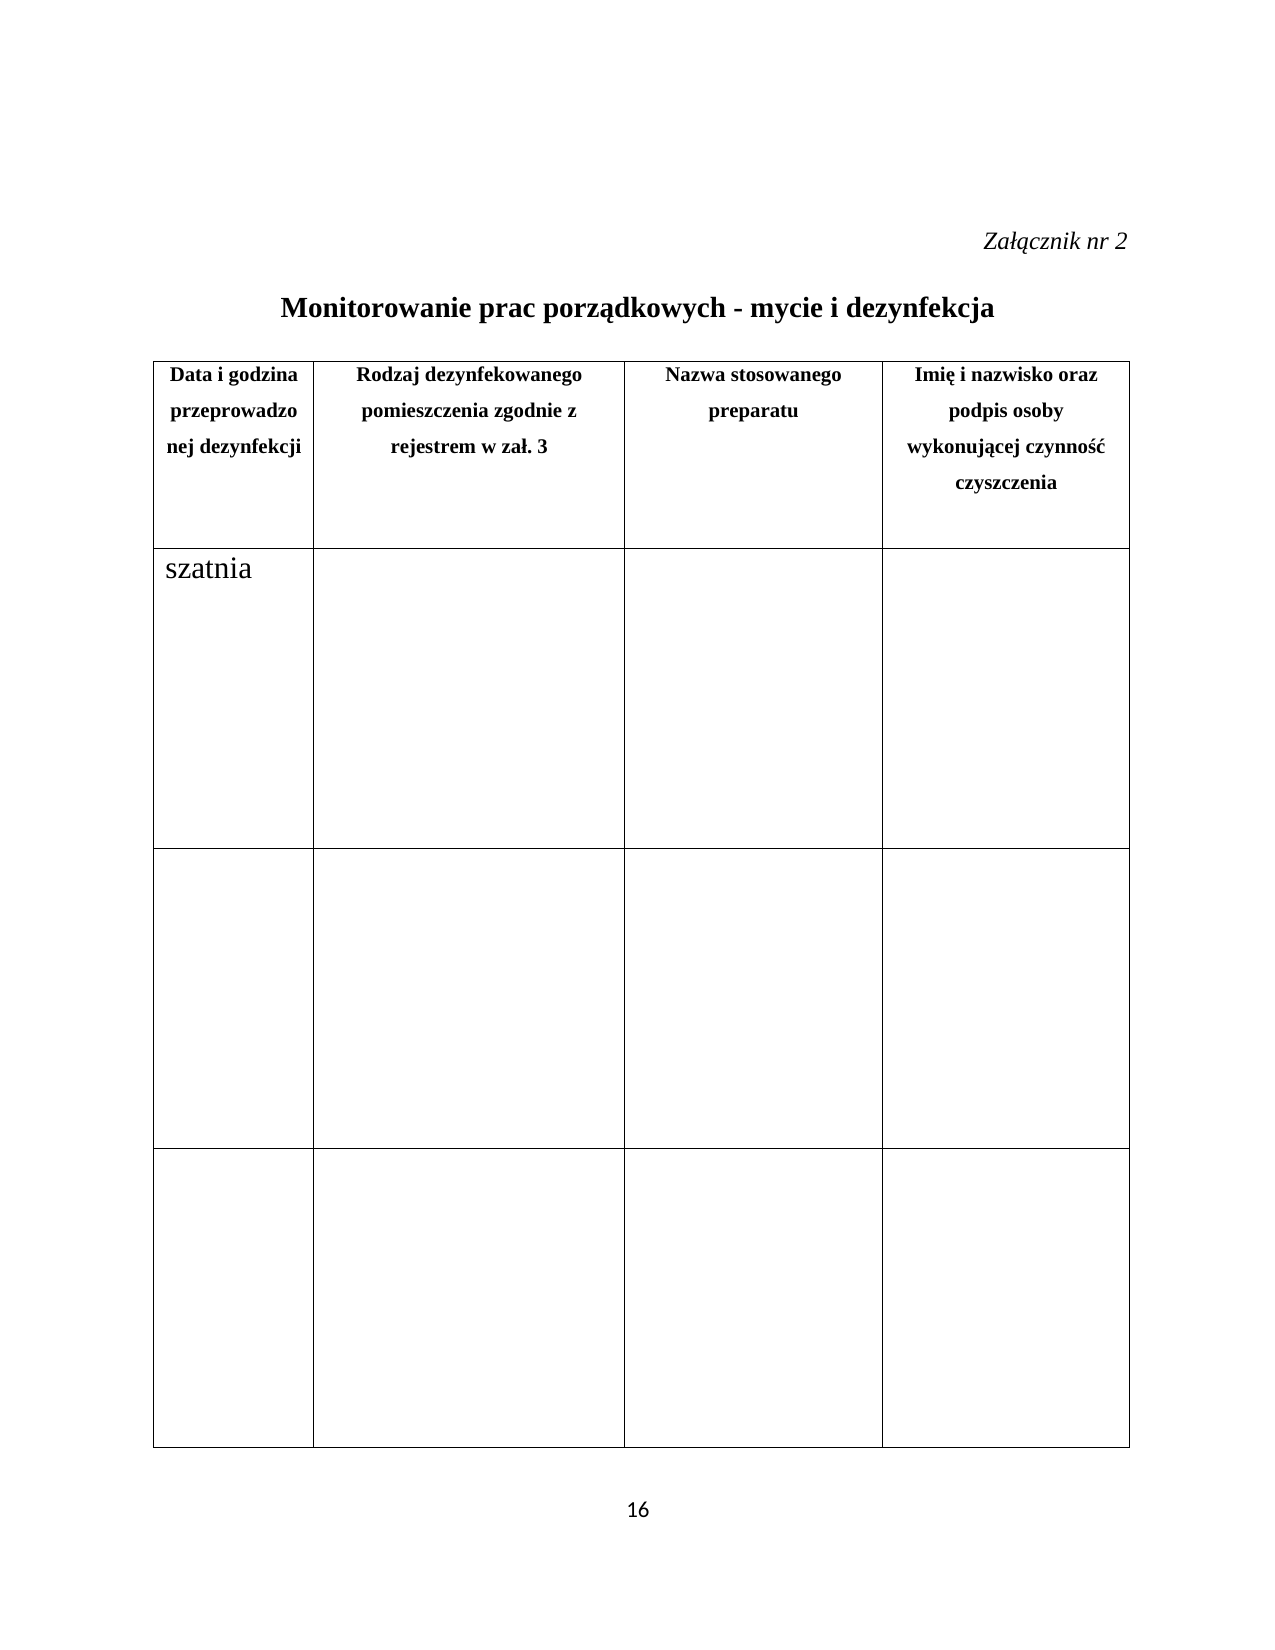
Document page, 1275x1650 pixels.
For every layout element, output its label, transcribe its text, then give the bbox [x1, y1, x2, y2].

table_header Data i godzina przeprowadzonej dezynfekcji [154, 362, 313, 548]
table_cell [314, 849, 624, 1147]
table_cell [154, 849, 313, 1147]
table_cell [314, 1149, 624, 1447]
table_cell [883, 549, 1129, 848]
table_header Imię i nazwisko oraz podpis osoby wykonującej czynność czyszczenia [883, 362, 1129, 548]
table_header Rodzaj dezynfekowanego pomieszczenia zgodnie z rejestrem w zał. 3 [314, 362, 624, 548]
table_cell szatnia [154, 549, 313, 848]
text Monitorowanie prac porządkowych - mycie i dezynfekcja [148, 290, 1127, 323]
table_cell [883, 1149, 1129, 1447]
table_cell [625, 1149, 882, 1447]
table_cell [154, 1149, 313, 1447]
table_cell [625, 549, 882, 848]
table_cell [625, 849, 882, 1147]
table_cell [314, 549, 624, 848]
text Załącznik nr 2 [148, 226, 1127, 255]
table_cell [883, 849, 1129, 1147]
table_header Nazwa stosowanego preparatu [625, 362, 882, 548]
